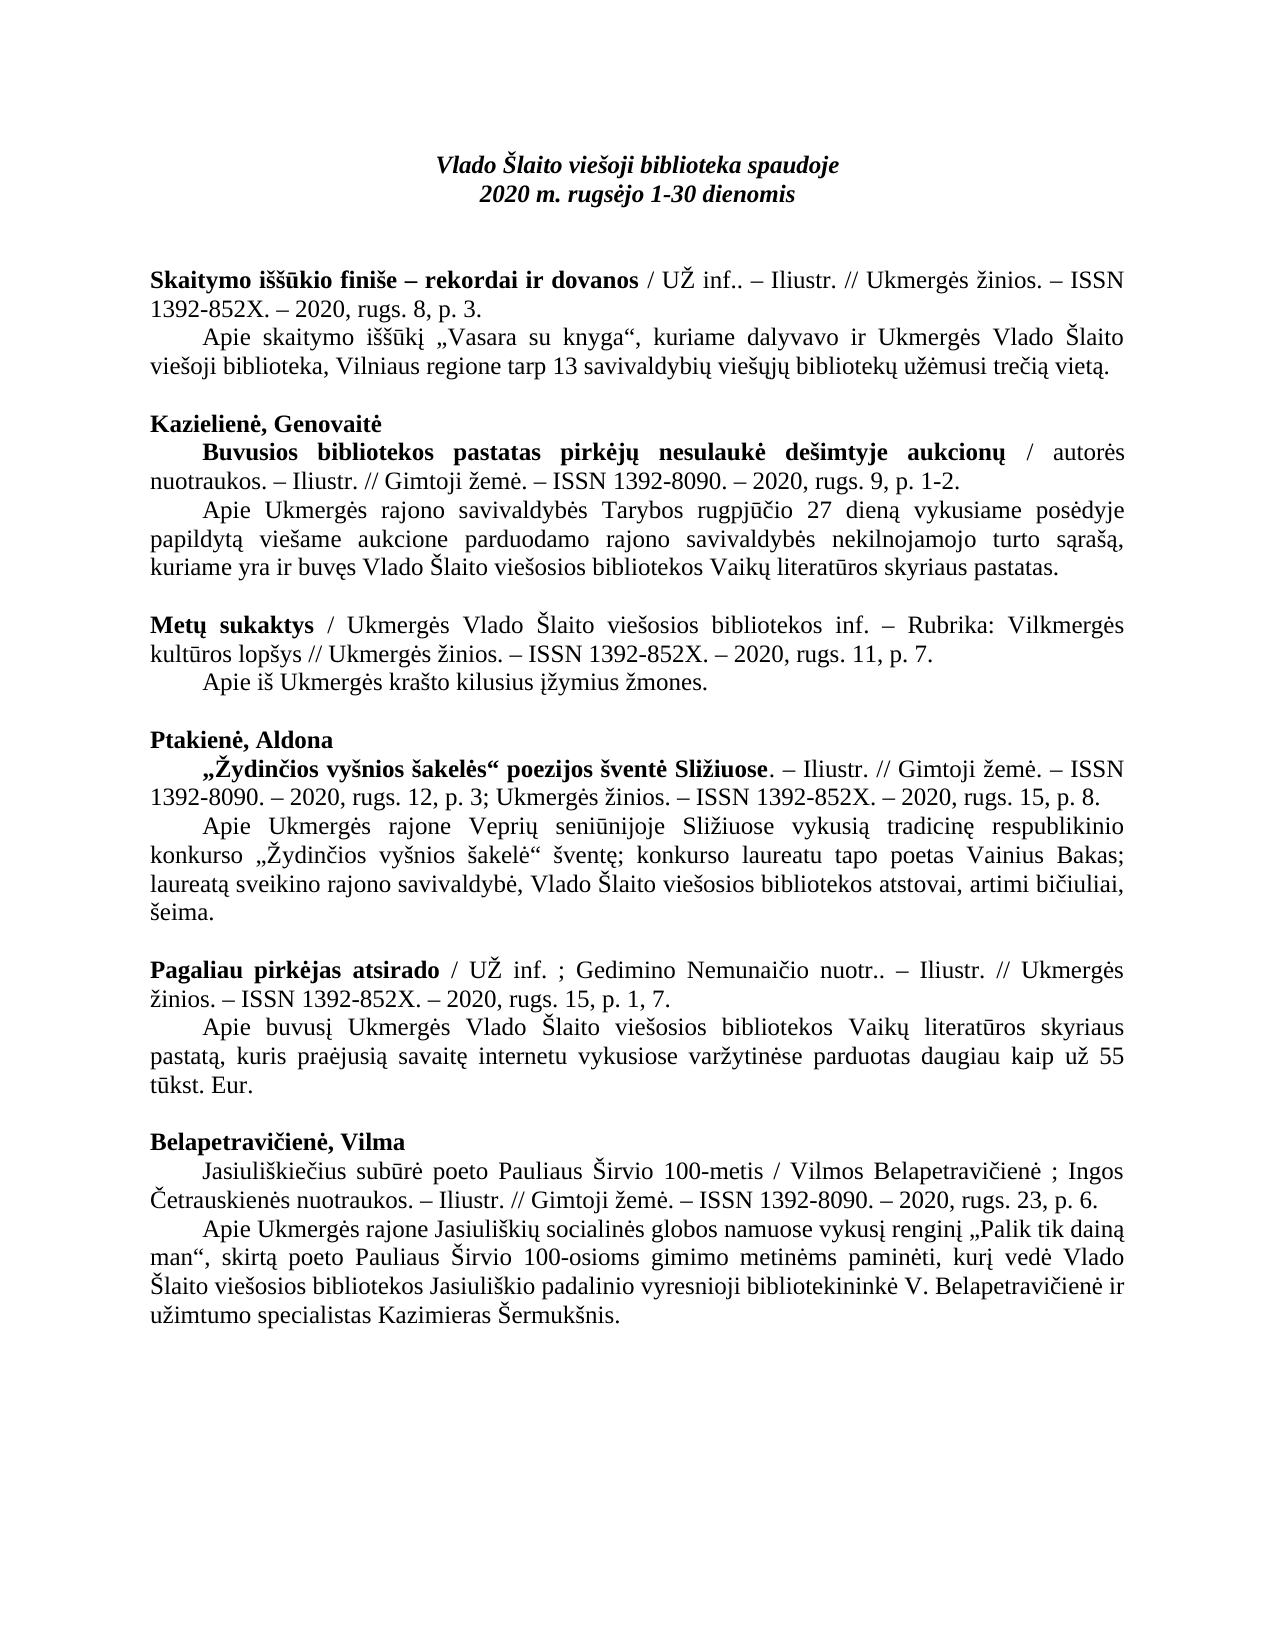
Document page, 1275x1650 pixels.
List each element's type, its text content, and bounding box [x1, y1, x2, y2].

text Kazielienė, Genovaitė [150, 409, 1125, 437]
text Apie buvusį Ukmergės Vlado Šlaito viešosios bibliotekos Vaikų literatūros skyriaus pastatą, kuris praėjusią savaitę internetu vykusiose varžytinėse parduotas daugiau kaip už 55 tūkst. Eur. [150, 1012, 1125, 1099]
text Metų sukaktys / Ukmergės Vlado Šlaito viešosios bibliotekos inf. – Rubrika: Vilkmergės kultūros lopšys // Ukmergės žinios. – ISSN 1392-852X. – 2020, rugs. 11, p. 7. [150, 610, 1125, 667]
text Skaitymo iššūkio finiše – rekordai ir dovanos / UŽ inf.. – Iliustr. // Ukmergės žinios. – ISSN 1392-852X. – 2020, rugs. 8, p. 3. [150, 265, 1125, 322]
text Jasiuliškiečius subūrė poeto Pauliaus Širvio 100-metis / Vilmos Belapetravičienė ; Ingos Četrauskienės nuotraukos. – Iliustr. // Gimtoji žemė. – ISSN 1392-8090. – 2020, rugs. 23, p. 6. [150, 1156, 1125, 1214]
text „Žydinčios vyšnios šakelės“ poezijos šventė Sližiuose. – Iliustr. // Gimtoji žemė. – ISSN 1392-8090. – 2020, rugs. 12, p. 3; Ukmergės žinios. – ISSN 1392-852X. – 2020, rugs. 15, p. 8. [150, 754, 1125, 811]
text Ptakienė, Aldona [150, 725, 1125, 754]
text Apie Ukmergės rajono savivaldybės Tarybos rugpjūčio 27 dieną vykusiame posėdyje papildytą viešame aukcione parduodamo rajono savivaldybės nekilnojamojo turto sąrašą, kuriame yra ir buvęs Vlado Šlaito viešosios bibliotekos Vaikų literatūros skyriaus pastatas. [150, 495, 1125, 581]
text Apie Ukmergės rajone Jasiuliškių socialinės globos namuose vykusį renginį „Palik tik dainą man“, skirtą poeto Pauliaus Širvio 100-osioms gimimo metinėms paminėti, kurį vedė Vlado Šlaito viešosios bibliotekos Jasiuliškio padalinio vyresnioji bibliotekininkė V. Belapetravičienė ir užimtumo specialistas Kazimieras Šermukšnis. [150, 1214, 1125, 1329]
text Pagaliau pirkėjas atsirado / UŽ inf. ; Gedimino Nemunaičio nuotr.. – Iliustr. // Ukmergės žinios. – ISSN 1392-852X. – 2020, rugs. 15, p. 1, 7. [150, 955, 1125, 1012]
text Apie iš Ukmergės krašto kilusius įžymius žmones. [150, 667, 1125, 696]
text Apie skaitymo iššūkį „Vasara su knyga“, kuriame dalyvavo ir Ukmergės Vlado Šlaito viešoji biblioteka, Vilniaus regione tarp 13 savivaldybių viešųjų bibliotekų užėmusi trečią vietą. [150, 322, 1125, 380]
text Belapetravičienė, Vilma [150, 1127, 1125, 1156]
text 2020 m. rugsėjo 1-30 dienomis [150, 179, 1125, 207]
text Vlado Šlaito viešoji biblioteka spaudoje [150, 150, 1125, 179]
text Apie Ukmergės rajone Veprių seniūnijoje Sližiuose vykusią tradicinę respublikinio konkurso „Žydinčios vyšnios šakelė“ šventę; konkurso laureatu tapo poetas Vainius Bakas; laureatą sveikino rajono savivaldybė, Vlado Šlaito viešosios bibliotekos atstovai, artimi bičiuliai, šeima. [150, 811, 1125, 926]
text Buvusios bibliotekos pastatas pirkėjų nesulaukė dešimtyje aukcionų / autorės nuotraukos. – Iliustr. // Gimtoji žemė. – ISSN 1392-8090. – 2020, rugs. 9, p. 1-2. [150, 437, 1125, 495]
